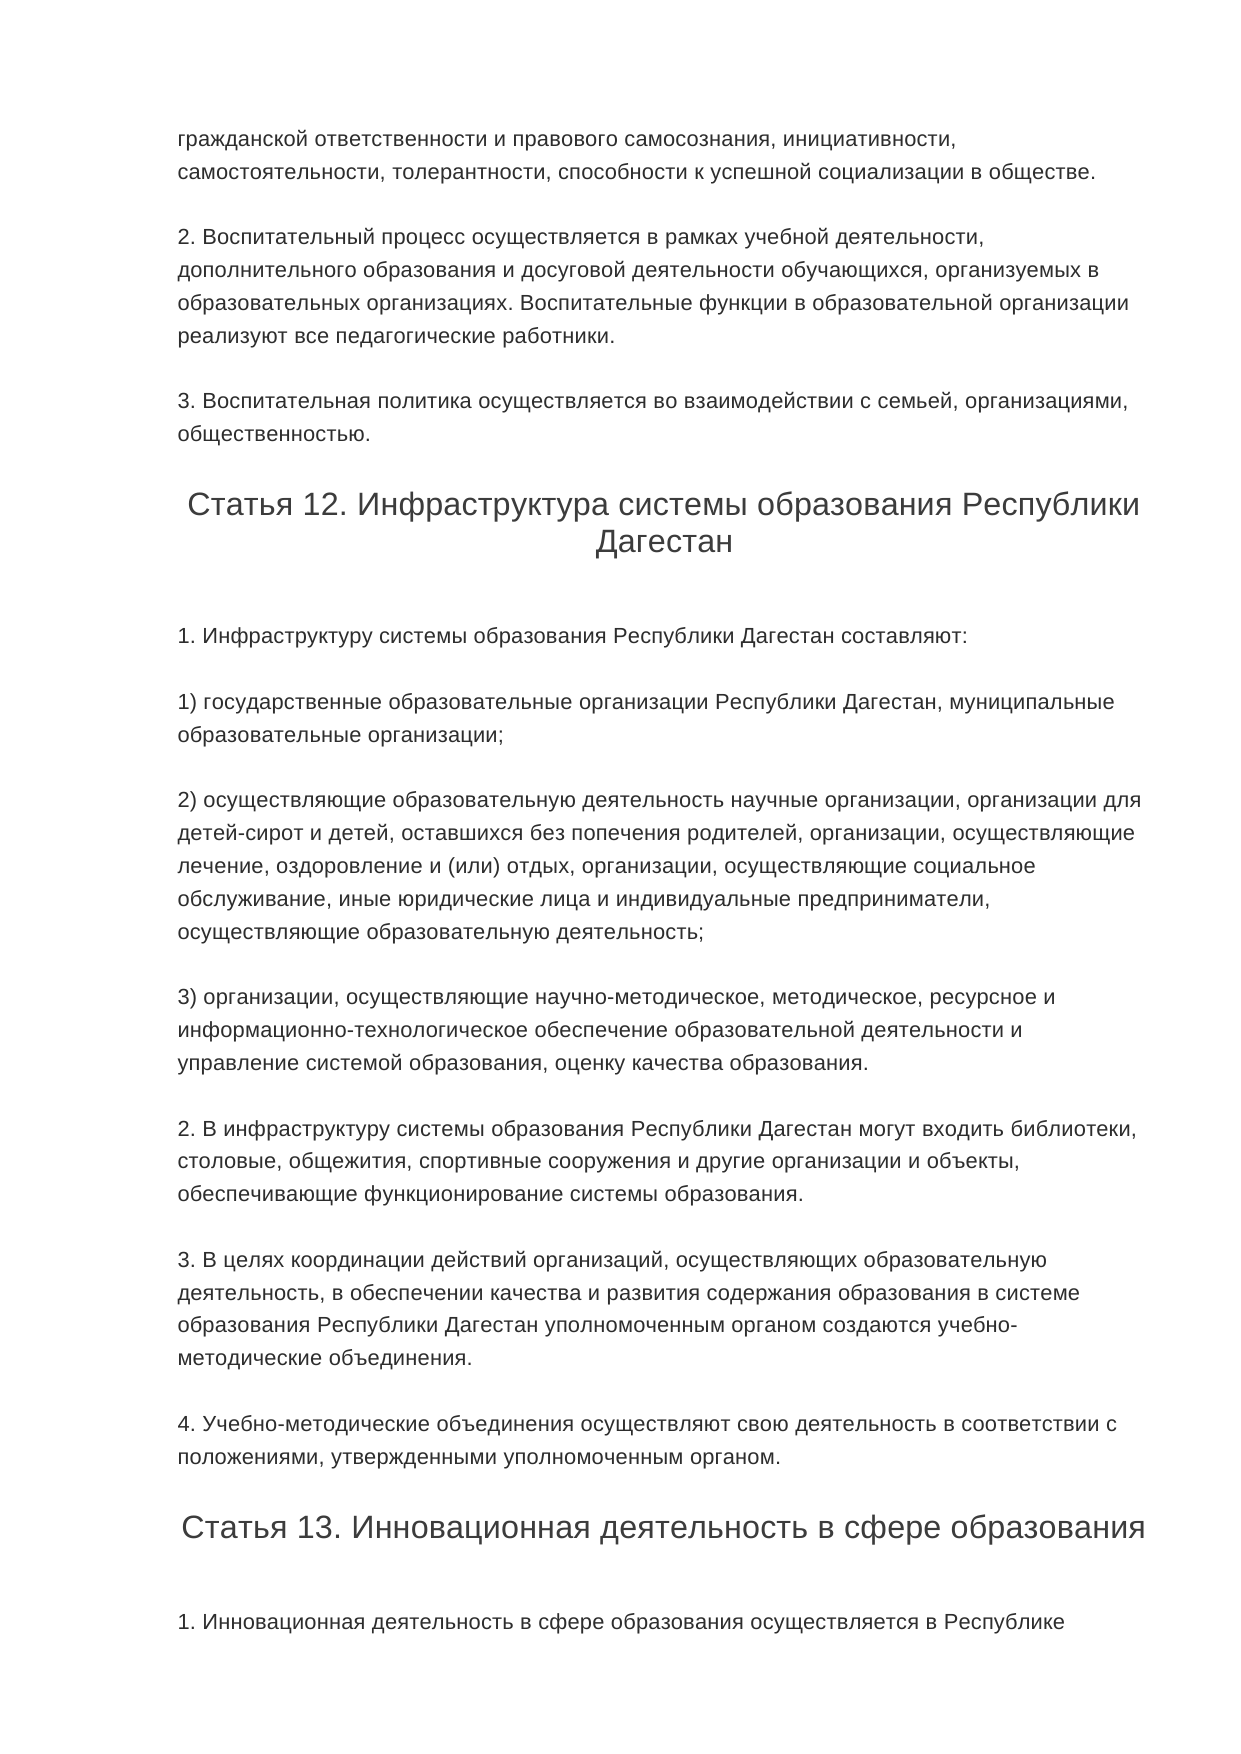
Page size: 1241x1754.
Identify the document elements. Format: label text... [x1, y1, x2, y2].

text 1) государственные образовательные организации Республики Дагестан, муниципальные образовательные организации; [177, 648, 1152, 747]
text Статья 12. Инфраструктура системы образования Республики Дагестан [177, 485, 1152, 559]
text 2. Воспитательный процесс осуществляется в рамках учебной деятельности, дополнительного образования и досуговой деятельности обучающихся, организуемых в образовательных организациях. Воспитательные функции в образовательной организации реализуют все педагогические работники. [177, 184, 1152, 348]
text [177, 1568, 1152, 1634]
text 4. Учебно-методические объединения осуществляют свою деятельность в соответствии с положениями, утвержденными уполномоченным органом. [177, 1370, 1152, 1469]
text 3. В целях координации действий организаций, осуществляющих образовательную деятельность, в обеспечении качества и развития содержания образования в системе образования Республики Дагестан уполномоченным органом создаются учебно-методические объединения. [177, 1206, 1152, 1370]
text 2. В инфраструктуру системы образования Республики Дагестан могут входить библиотеки, столовые, общежития, спортивные сооружения и другие организации и объекты, обеспечивающие функционирование системы образования. [177, 1075, 1152, 1206]
text 3. Воспитательная политика осуществляется во взаимодействии с семьей, организациями, общественностью. [177, 348, 1152, 446]
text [177, 118, 1152, 184]
text Статья 13. Инновационная деятельность в сфере образования [177, 1508, 1152, 1545]
text 2) осуществляющие образовательную деятельность научные организации, организации для детей-сирот и детей, оставшихся без попечения родителей, организации, осуществляющие лечение, оздоровление и (или) отдых, организации, осуществляющие социальное обслуживание, иные юридические лица и индивидуальные предприниматели, осуществляющие образовательную деятельность; [177, 747, 1152, 944]
text 1. Инфраструктуру системы образования Республики Дагестан составляют: [177, 583, 1152, 648]
text 3) организации, осуществляющие научно-методическое, методическое, ресурсное и информационно-технологическое обеспечение образовательной деятельности и управление системой образования, оценку качества образования. [177, 944, 1152, 1075]
